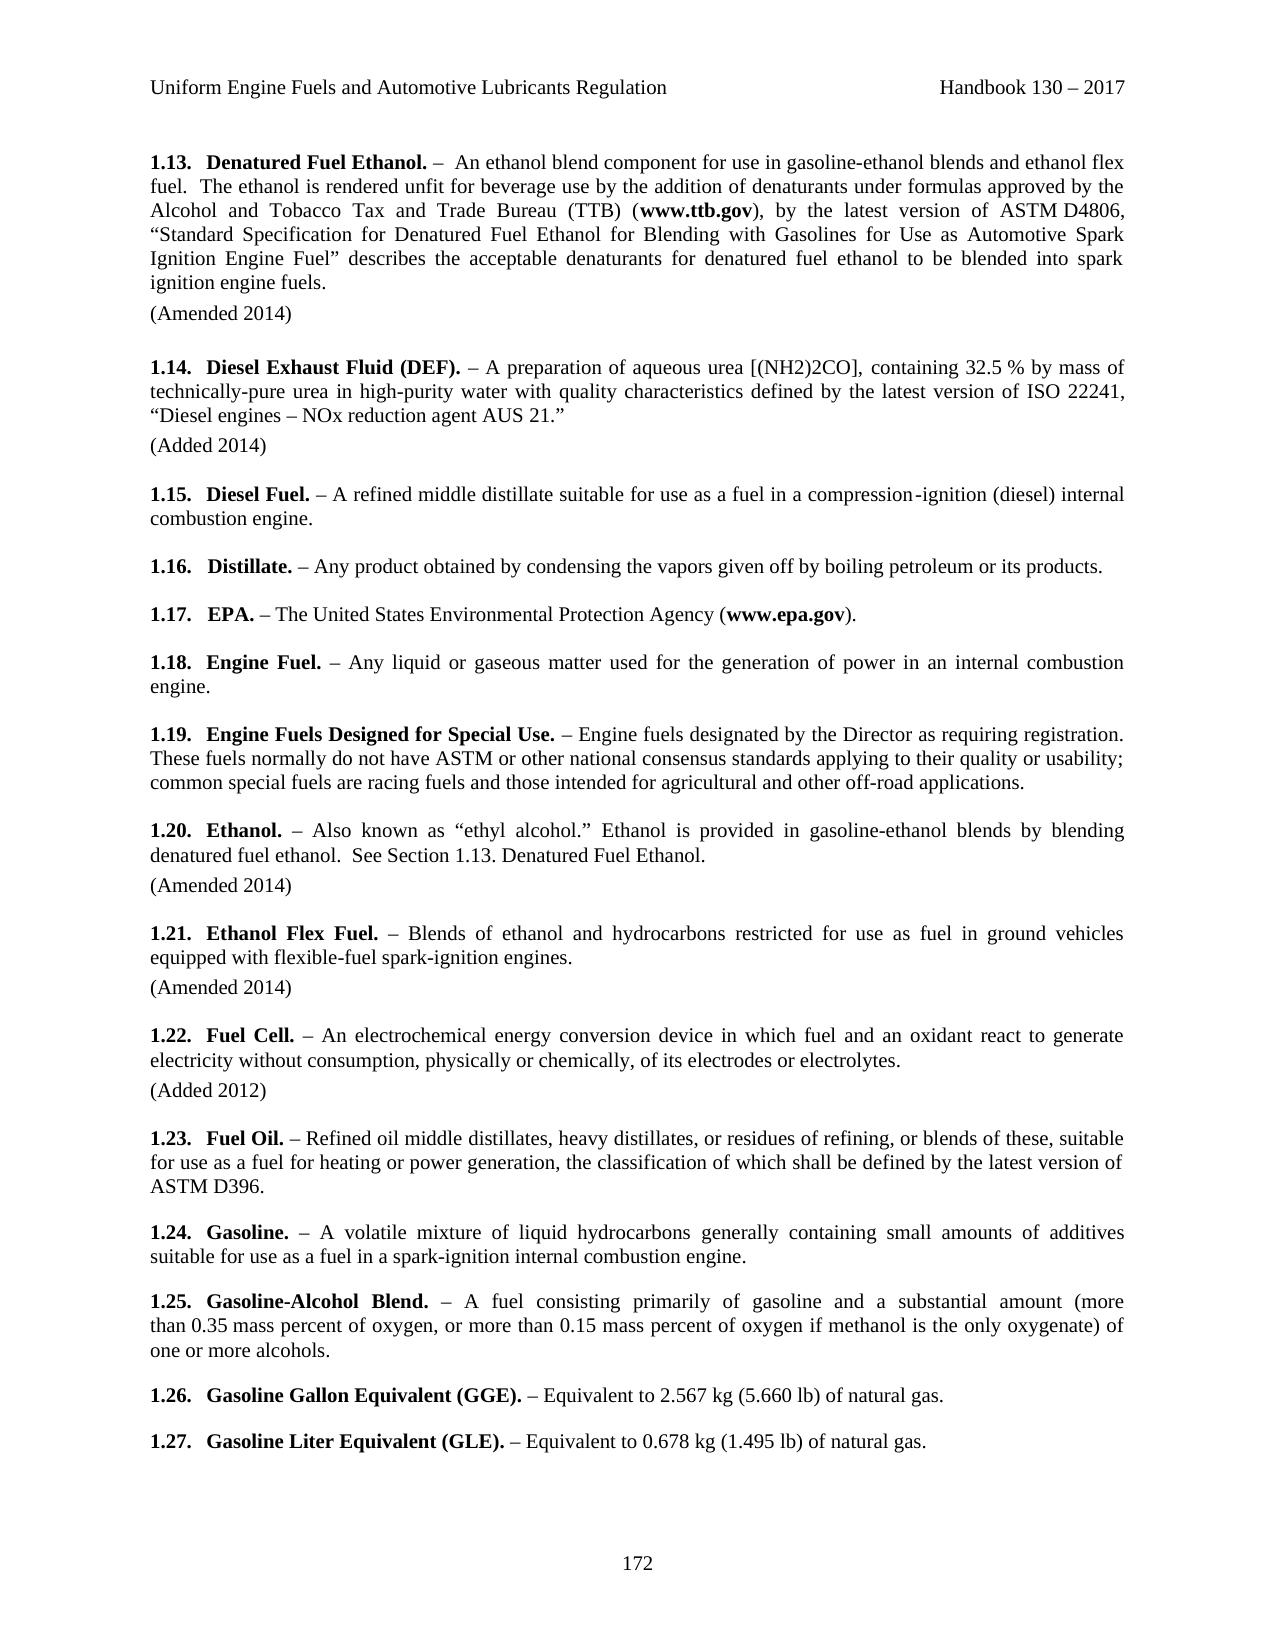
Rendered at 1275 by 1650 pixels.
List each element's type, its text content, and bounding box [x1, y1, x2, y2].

text 1.15. Diesel Fuel. – A refined middle distillate suitable for use as a fuel in a compression-ignition (diesel) internal combustion engine. [150, 482, 1125, 530]
text 1.24. Gasoline. – A volatile mixture of liquid hydrocarbons generally containing small amounts of additives suitable for use as a fuel in a spark-ignition internal combustion engine. [150, 1220, 1125, 1268]
text 1.21. Ethanol Flex Fuel. – Blends of ethanol and hydrocarbons restricted for use as fuel in ground vehicles equipped with flexible-fuel spark-ignition engines. [150, 921, 1125, 969]
list EPA. – The United States Environmental Protection Agency (www.epa.gov). [150, 602, 1125, 626]
text 1.23. Fuel Oil. – Refined oil middle distillates, heavy distillates, or residues of refining, or blends of these, suitable for use as a fuel for heating or power generation, the classification of which shall be defined by the latest version of ASTM D396. [150, 1126, 1125, 1198]
text 1.25. Gasoline-Alcohol Blend. – A fuel consisting primarily of gasoline and a substantial amount (more than 0.35 mass percent of oxygen, or more than 0.15 mass percent of oxygen if methanol is the only oxygenate) of one or more alcohols. [150, 1289, 1125, 1362]
text 1.13. Denatured Fuel Ethanol. – An ethanol blend component for use in gasoline-ethanol blends and ethanol flex fuel. The ethanol is rendered unfit for beverage use by the addition of denaturants under formulas approved by the Alcohol and Tobacco Tax and Trade Bureau (TTB) (www.ttb.gov), by the latest version of ASTM D4806, “Standard Specification for Denatured Fuel Ethanol for Blending with Gasolines for Use as Automotive Spark Ignition Engine Fuel” describes the acceptable denaturants for denatured fuel ethanol to be blended into spark ignition engine fuels. [150, 150, 1125, 294]
text 1.27. Gasoline Liter Equivalent (GLE). – Equivalent to 0.678 kg (1.495 lb) of natural gas. [150, 1429, 1125, 1453]
text 1.20. Ethanol. – Also known as “ethyl alcohol.” Ethanol is provided in gasoline-ethanol blends by blending denatured fuel ethanol. See Section 1.13. Denatured Fuel Ethanol. [150, 818, 1125, 867]
text (Amended 2014) [150, 873, 1125, 897]
list Distillate. – Any product obtained by condensing the vapors given off by boiling petroleum or its products. [150, 554, 1125, 578]
text 1.26. Gasoline Gallon Equivalent (GGE). – Equivalent to 2.567 kg (5.660 lb) of natural gas. [150, 1383, 1125, 1407]
text (Amended 2014) [150, 975, 1125, 999]
text (Added 2014) [150, 433, 1125, 457]
text (Added 2012) [150, 1078, 1125, 1102]
text (Amended 2014) [150, 301, 1125, 325]
text 1.19. Engine Fuels Designed for Special Use. – Engine fuels designated by the Director as requiring registration. These fuels normally do not have ASTM or other national consensus standards applying to their quality or usability; common special fuels are racing fuels and those intended for agricultural and other off-road applications. [150, 722, 1125, 794]
text 1.18. Engine Fuel. – Any liquid or gaseous matter used for the generation of power in an internal combustion engine. [150, 650, 1125, 698]
text 1.14. Diesel Exhaust Fluid (DEF). – A preparation of aqueous urea [(NH2)2CO], containing 32.5 % by mass of technically-pure urea in high-purity water with quality characteristics defined by the latest version of ISO 22241, “Diesel engines – NOx reduction agent AUS 21.” [150, 355, 1125, 427]
text 1.22. Fuel Cell. – An electrochemical energy conversion device in which fuel and an oxidant react to generate electricity without consumption, physically or chemically, of its electrodes or electrolytes. [150, 1023, 1125, 1072]
